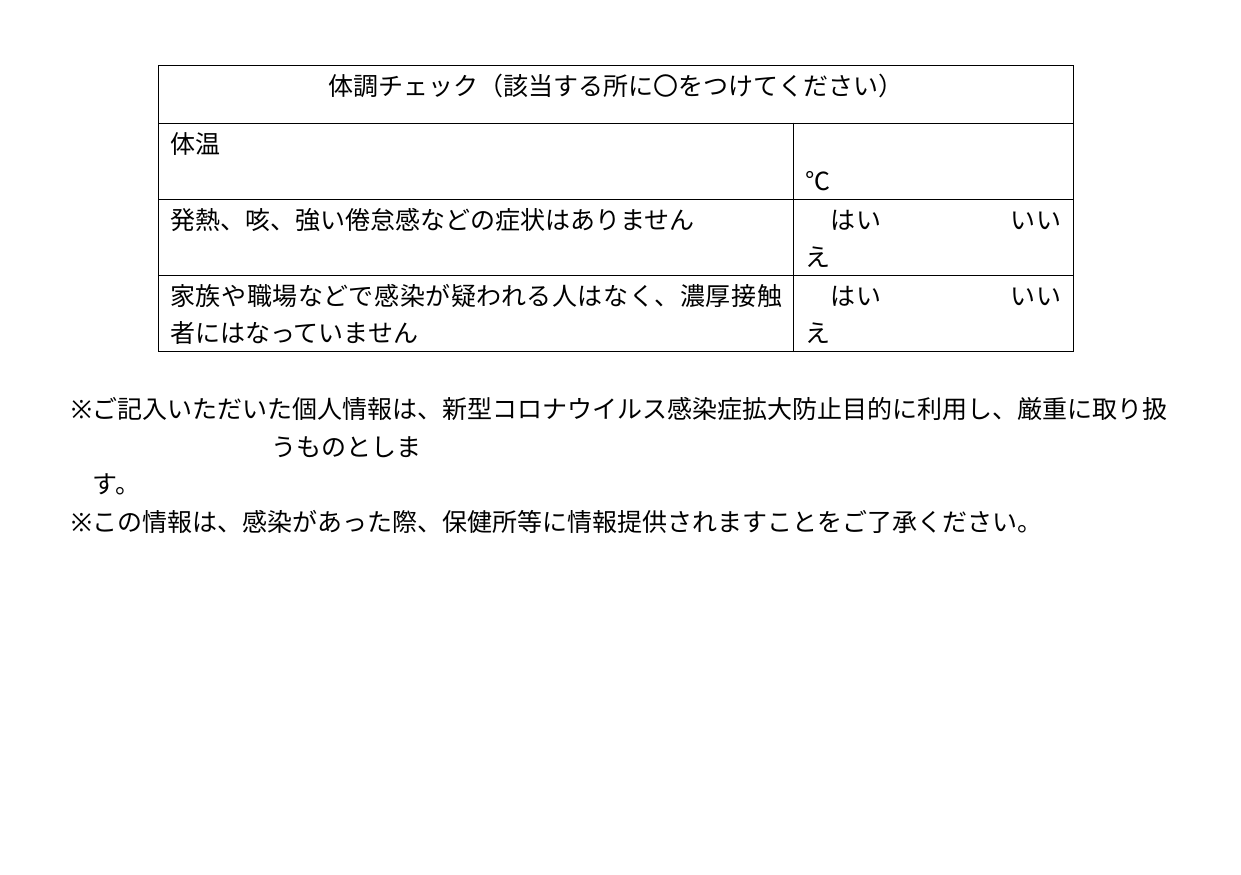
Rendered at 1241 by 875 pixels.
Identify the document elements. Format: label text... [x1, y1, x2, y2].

table_cell 体温 [159, 124, 793, 198]
table_header 体調チェック（該当する所に〇をつけてください） [159, 66, 1073, 122]
table_cell 家族や職場などで感染が疑われる人はなく、濃厚接触者にはなっていません [159, 276, 793, 351]
text ※ご記入いただいた個人情報は、新型コロナウイルス感染症拡大防止目的に利用し、厳重に取り扱うものとしま [71, 389, 1169, 464]
table_cell 発熱、咳、強い倦怠感などの症状はありません [159, 200, 793, 274]
table_cell はい いいえ [794, 200, 1073, 274]
text す。 [93, 464, 1169, 502]
table_cell ℃ [794, 124, 1073, 198]
table_cell はい いいえ [794, 276, 1073, 351]
text ※この情報は、感染があった際、保健所等に情報提供されますことをご了承ください。 [71, 502, 1169, 539]
